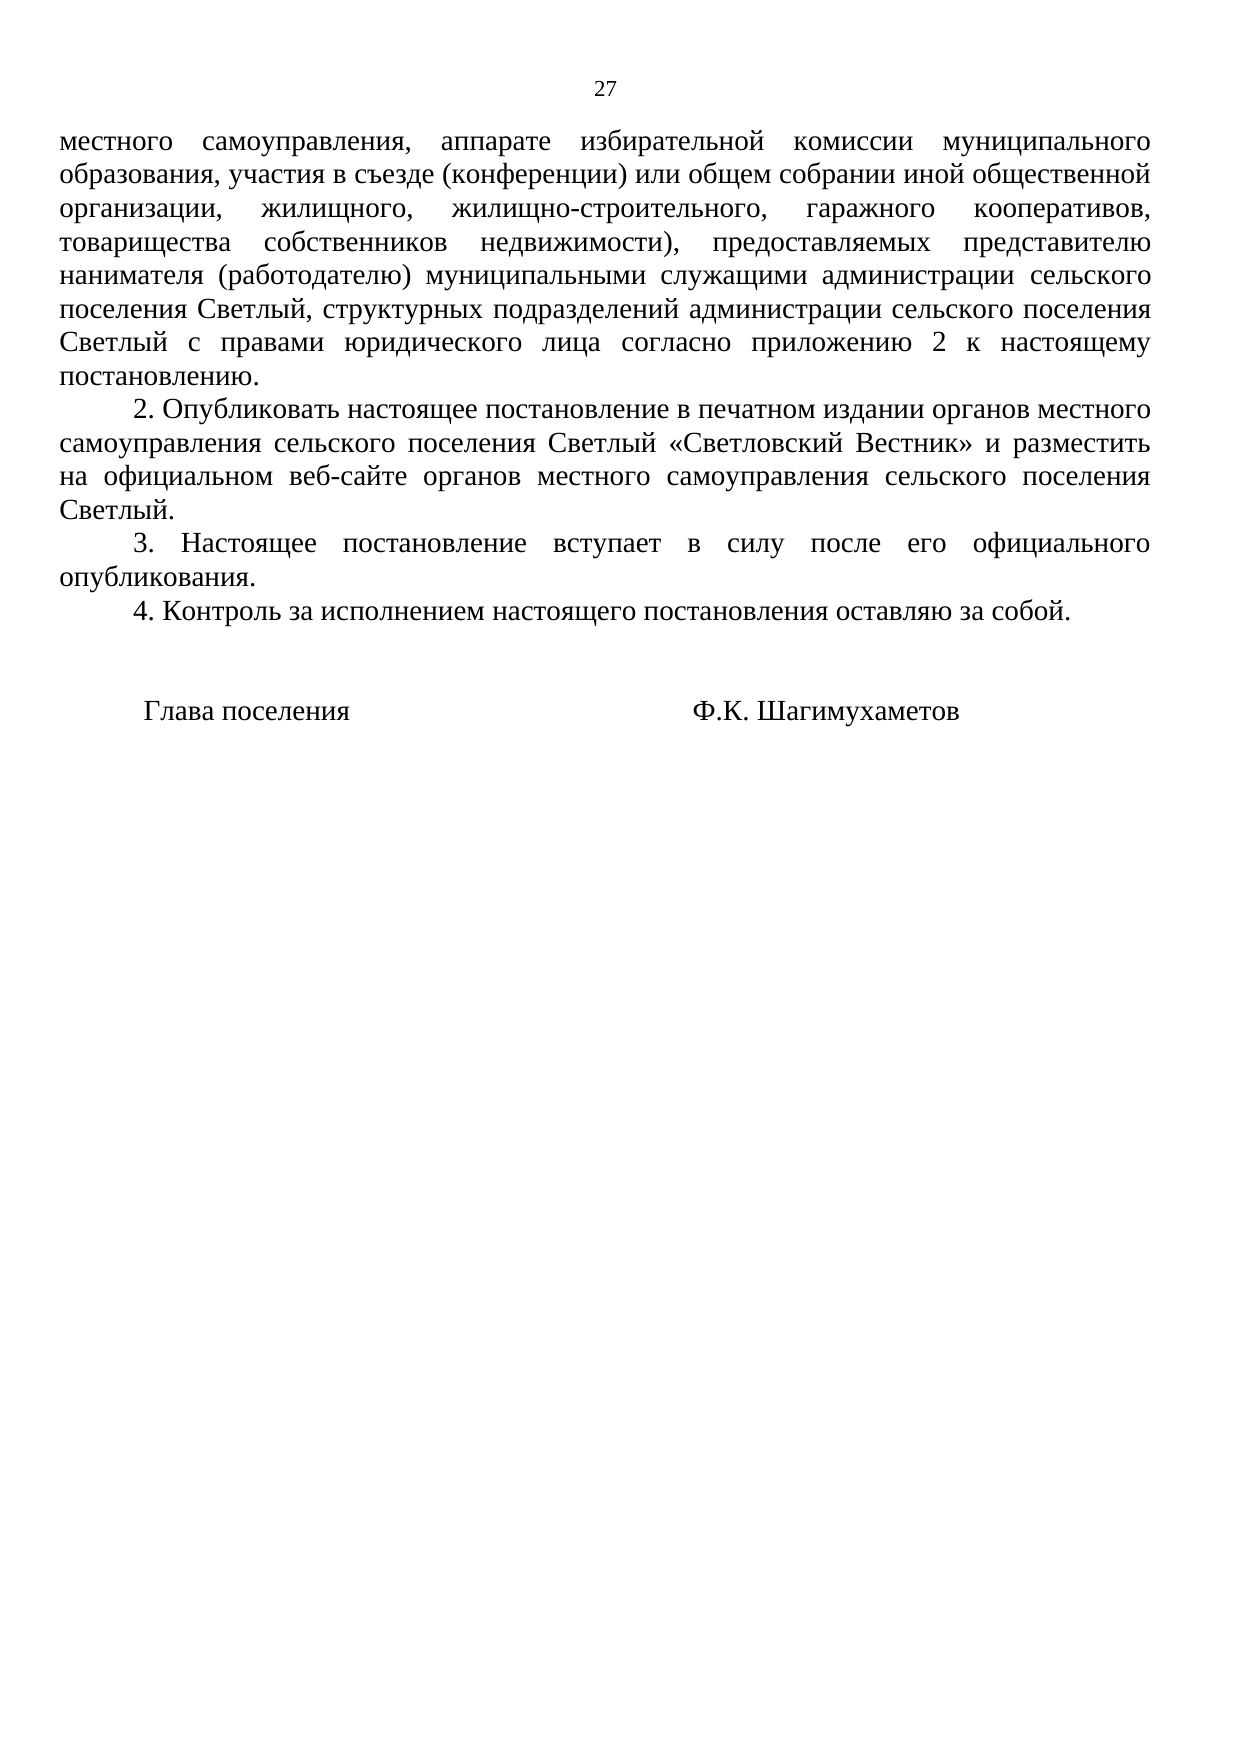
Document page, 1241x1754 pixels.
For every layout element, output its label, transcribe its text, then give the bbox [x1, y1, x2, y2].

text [59, 123, 1152, 391]
text 3. Настоящее постановление вступает в силу после его официального опубликования. [59, 526, 1152, 593]
text 4. Контроль за исполнением настоящего постановления оставляю за собой. [59, 593, 1152, 626]
text 2. Опубликовать настоящее постановление в печатном издании органов местного самоуправления сельского поселения Светлый «Светловский Вестник» и разместить на официальном веб-сайте органов местного самоуправления сельского поселения Светлый. [59, 391, 1152, 526]
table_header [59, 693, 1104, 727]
